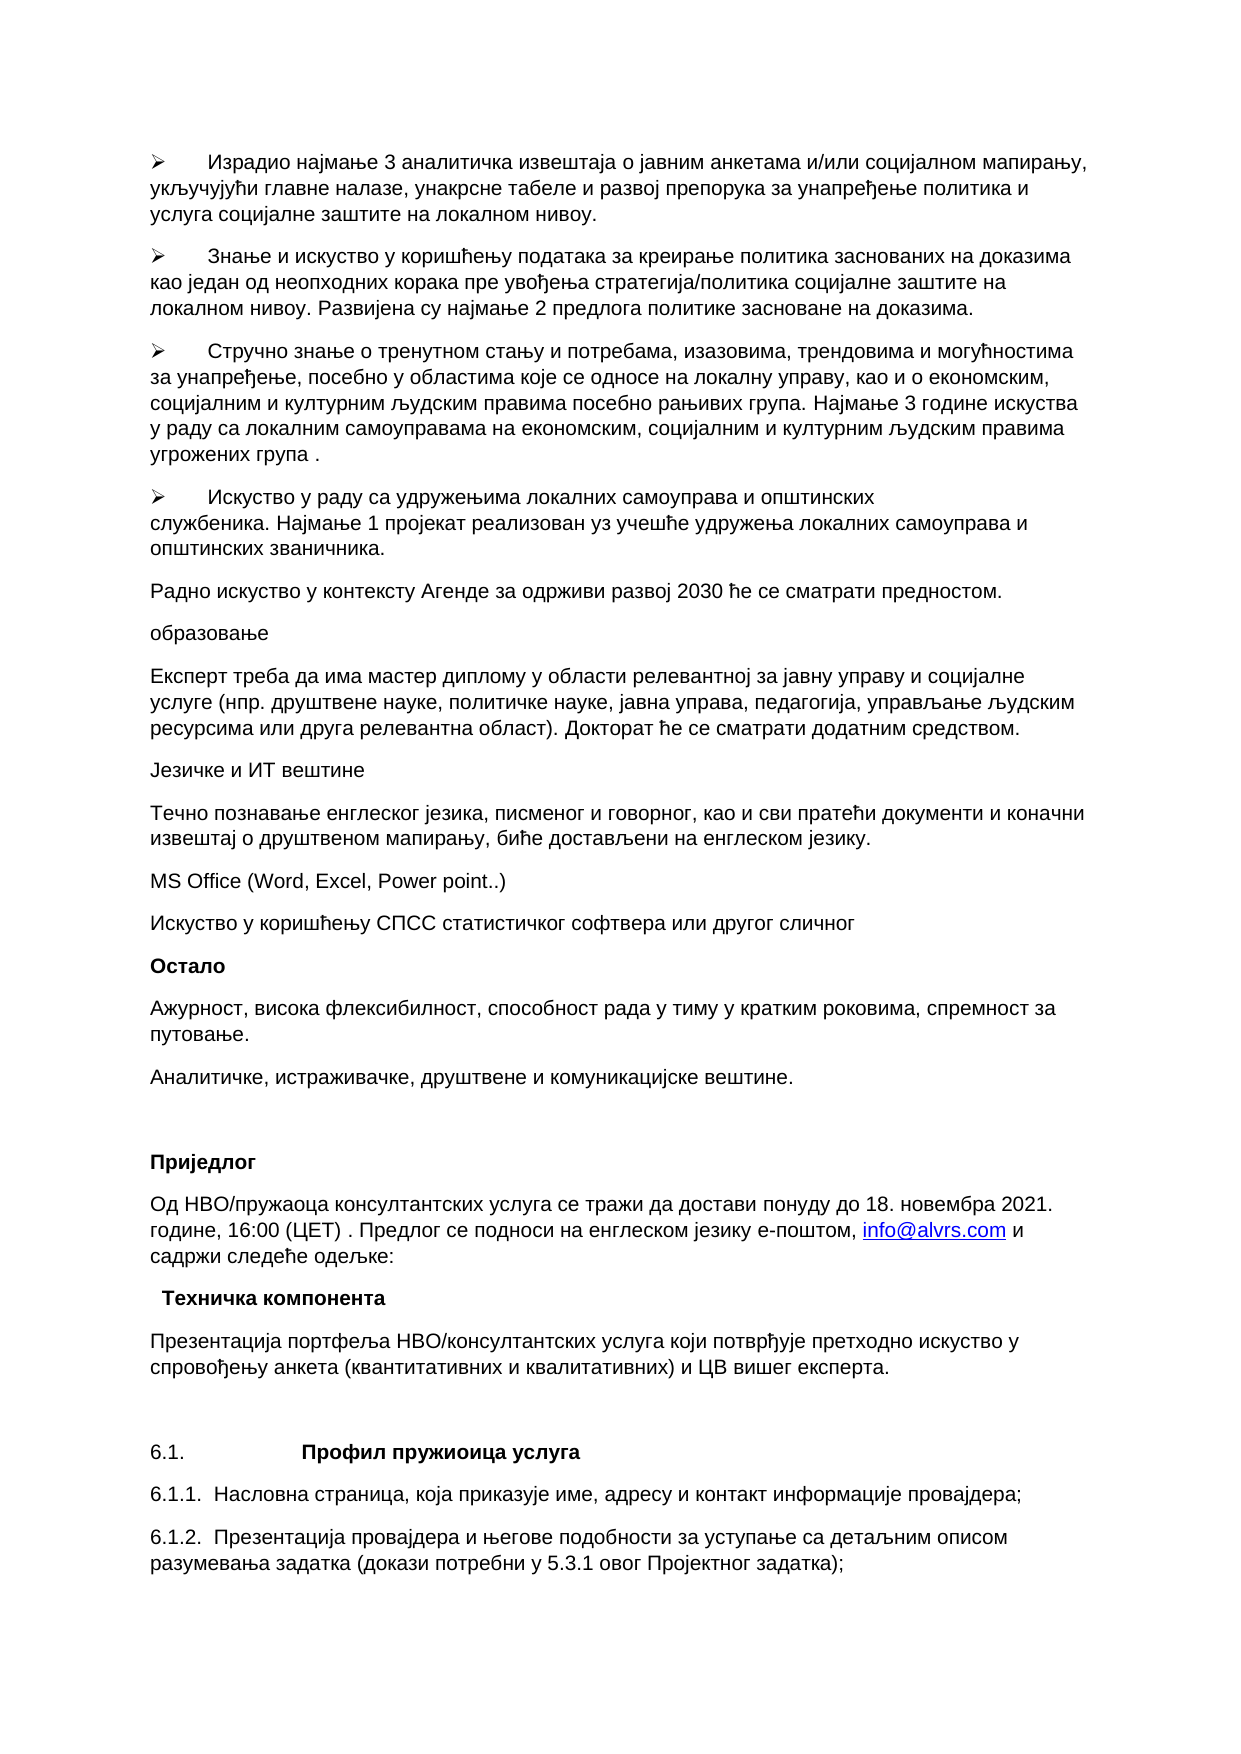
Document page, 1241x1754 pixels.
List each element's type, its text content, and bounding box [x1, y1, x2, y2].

text Стручно знање о тренутном стању и потребама, изазовима, трендовима и могућностима за унапређење, посебно у областима које се односе на локалну управу, као и о економским, социјалним и културним људским правима посебно рањивих група. Најмање 3 године искуства у раду са локалним самоуправама на економским, социјалним и културним људским правима угрожених група . [150, 338, 1090, 466]
text Течно познавање енглеског језика, писменог и говорног, као и сви пратећи документи и коначни извештај о друштвеном мапирању, биће достављени на енглеском језику. [150, 800, 1090, 850]
text Техничка компонента [150, 1286, 1090, 1310]
text образовање [150, 621, 1090, 645]
text Искуство у коришћењу СПСС статистичког софтвера или другог сличног [150, 911, 1090, 935]
text Аналитичке, истраживачке, друштвене и комуникацијске вештине. [150, 1064, 1090, 1088]
text Ажурност, висока флексибилност, способност рада у тиму у кратким роковима, спремност за путовање. [150, 996, 1090, 1046]
text Знање и искуство у коришћењу података за креирање политика заснованих на доказима као један од неопходних корака пре увођења стратегија/политика социјалне заштите на локалном нивоу. Развијена су најмање 2 предлога политике засноване на доказима. [150, 244, 1090, 320]
text Језичке и ИТ вештине [150, 758, 1090, 782]
text 6.1. Профил пружиоица услуга [150, 1439, 1090, 1463]
text Израдио најмање 3 аналитичка извештаја о јавним анкетама и/или социјалном мапирању, укључујући главне налазе, унакрсне табеле и развој препорука за унапређење политика и услуга социјалне заштите на локалном нивоу. [150, 150, 1090, 226]
text Експерт треба да има мастер диплому у области релевантној за јавну управу и социјалне услуге (нпр. друштвене науке, политичке науке, јавна управа, педагогија, управљање људским ресурсима или друга релевантна област). Докторат ће се сматрати додатним средством. [150, 664, 1090, 739]
text MS Office (Word, Excel, Power point..) [150, 869, 1090, 893]
text 6.1.2. Презентација провајдера и његове подобности за уступање са детаљним описом разумевања задатка (докази потребни у 5.3.1 овог Пројектног задатка); [150, 1524, 1090, 1574]
text 6.1.1. Насловна страница, која приказује име, адресу и контакт информације провајдера; [150, 1482, 1090, 1506]
text Приједлог [150, 1149, 1090, 1173]
text Искуство у раду са удружењима локалних самоуправа и општинских службеника. Најмање 1 пројекат реализован уз учешће удружења локалних самоуправа и општинских званичника. [150, 484, 1090, 560]
text Радно искуство у контексту Агенде за одрживи развој 2030 ће се сматрати предностом. [150, 579, 1090, 603]
text Остало [150, 954, 1090, 978]
text Од НВО/пружаоца консултантских услуга се тражи да достави понуду до 18. новембра 2021. године, 16:00 (ЦЕТ) . Предлог се подноси на енглеском језику е-поштом, info@alvrs.com и садржи следеће одељке: [150, 1192, 1090, 1268]
text Презентација портфеља НВО/консултантских услуга који потврђује претходно искуство у спровођењу анкета (квантитативних и квалитативних) и ЦВ вишег експерта. [150, 1329, 1090, 1378]
